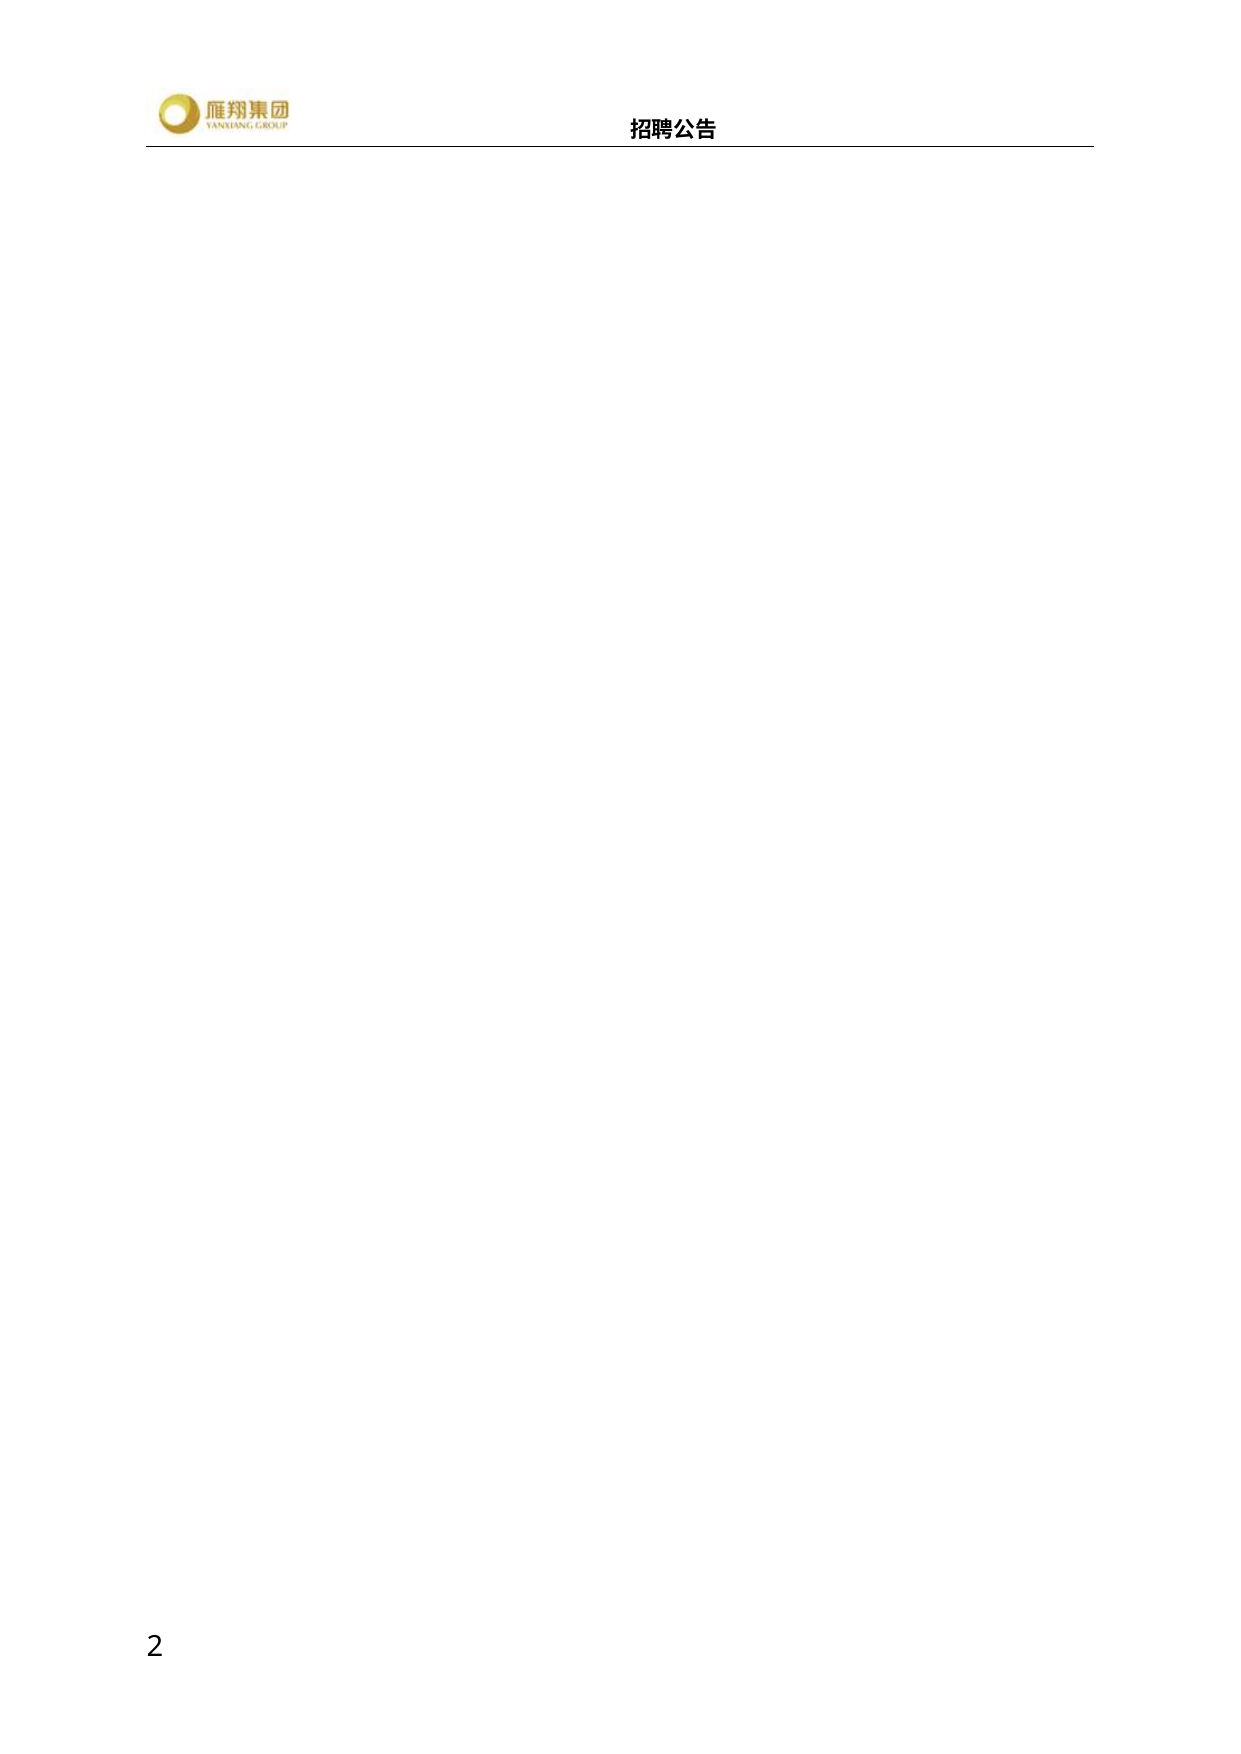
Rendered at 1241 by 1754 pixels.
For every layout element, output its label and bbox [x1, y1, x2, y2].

picture [146, 88, 307, 138]
